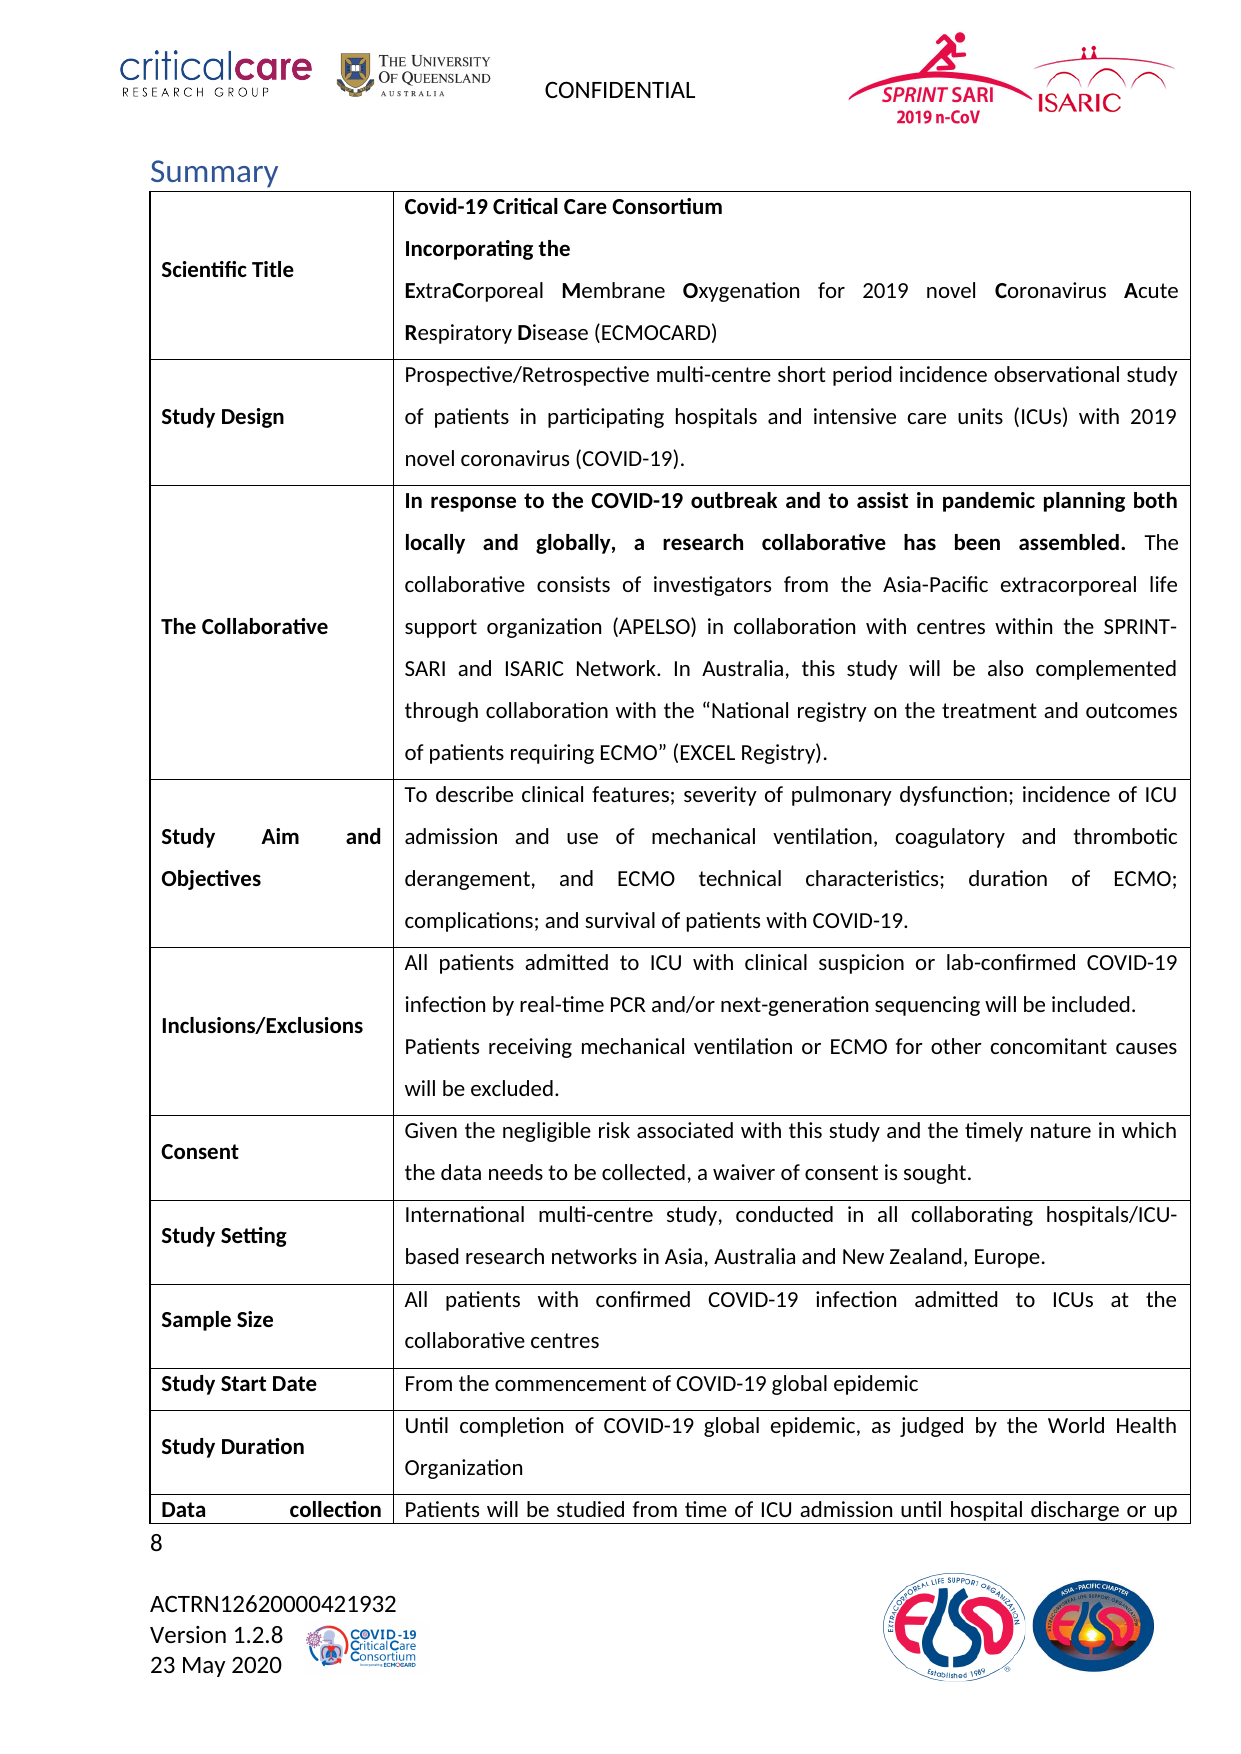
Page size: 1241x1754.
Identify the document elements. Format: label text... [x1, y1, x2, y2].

picture [302, 1622, 431, 1674]
table_cell Sample Size [151, 1285, 393, 1368]
picture [1032, 1578, 1155, 1674]
picture [120, 50, 312, 97]
table_cell International multi-centre study, conducted in all collaborating hospitals/ICU-based research networks in Asia, Australia and New Zealand, Europe. [394, 1201, 1190, 1284]
table_cell Study Duration [151, 1411, 393, 1494]
table_cell Study Design [151, 360, 393, 485]
picture [329, 50, 495, 100]
table_cell Study Setting [151, 1201, 393, 1284]
table_cell Until completion of COVID-19 global epidemic, as judged by the World Health Organization [394, 1411, 1190, 1494]
table_cell Given the negligible risk associated with this study and the timely nature in which the data needs to be collected, a waiver of consent is sought. [394, 1116, 1190, 1199]
table_header Scientific Title [151, 192, 393, 359]
table_cell Study Start Date [151, 1369, 393, 1410]
subtitle Summary [150, 150, 1090, 191]
table_cell The Collaborative [151, 486, 393, 779]
table_cell Inclusions/Exclusions [151, 948, 393, 1115]
picture [882, 1572, 1026, 1682]
table_cell Study Aim and Objectives [151, 780, 393, 947]
table_cell All patients admitted to ICU with clinical suspicion or lab-confirmed COVID-19 infection by real-time PCR and/or next-generation sequencing will be included. Patients receiving mechanical ventilation or ECMO for other concomitant causes will be excluded. [394, 948, 1190, 1115]
table_cell Data collection processes [151, 1495, 393, 1523]
picture [848, 7, 1176, 151]
table_cell All patients with confirmed COVID-19 infection admitted to ICUs at the collaborative centres [394, 1285, 1190, 1368]
table_cell Prospective/Retrospective multi-centre short period incidence observational study of patients in participating hospitals and intensive care units (ICUs) with 2019 novel coronavirus (COVID-19). [394, 360, 1190, 485]
table_cell Consent [151, 1116, 393, 1199]
table_cell In response to the COVID-19 outbreak and to assist in pandemic planning both locally and globally, a research collaborative has been assembled. The collaborative consists of investigators from the Asia-Pacific extracorporeal life support organization (APELSO) in collaboration with centres within the SPRINT-SARI and ISARIC Network. In Australia, this study will be also complemented through collaboration with the “National registry on the treatment and outcomes of patients requiring ECMO” (EXCEL Registry). [394, 486, 1190, 779]
table_cell To describe clinical features; severity of pulmonary dysfunction; incidence of ICU admission and use of mechanical ventilation, coagulatory and thrombotic derangement, and ECMO technical characteristics; duration of ECMO; complications; and survival of patients with COVID-19. [394, 780, 1190, 947]
table_header Covid-19 Critical Care Consortium Incorporating the ExtraCorporeal Membrane Oxygenation for 2019 novel Coronavirus Acute Respiratory Disease (ECMOCARD) [394, 192, 1190, 359]
table_cell From the commencement of COVID-19 global epidemic [394, 1369, 1190, 1410]
